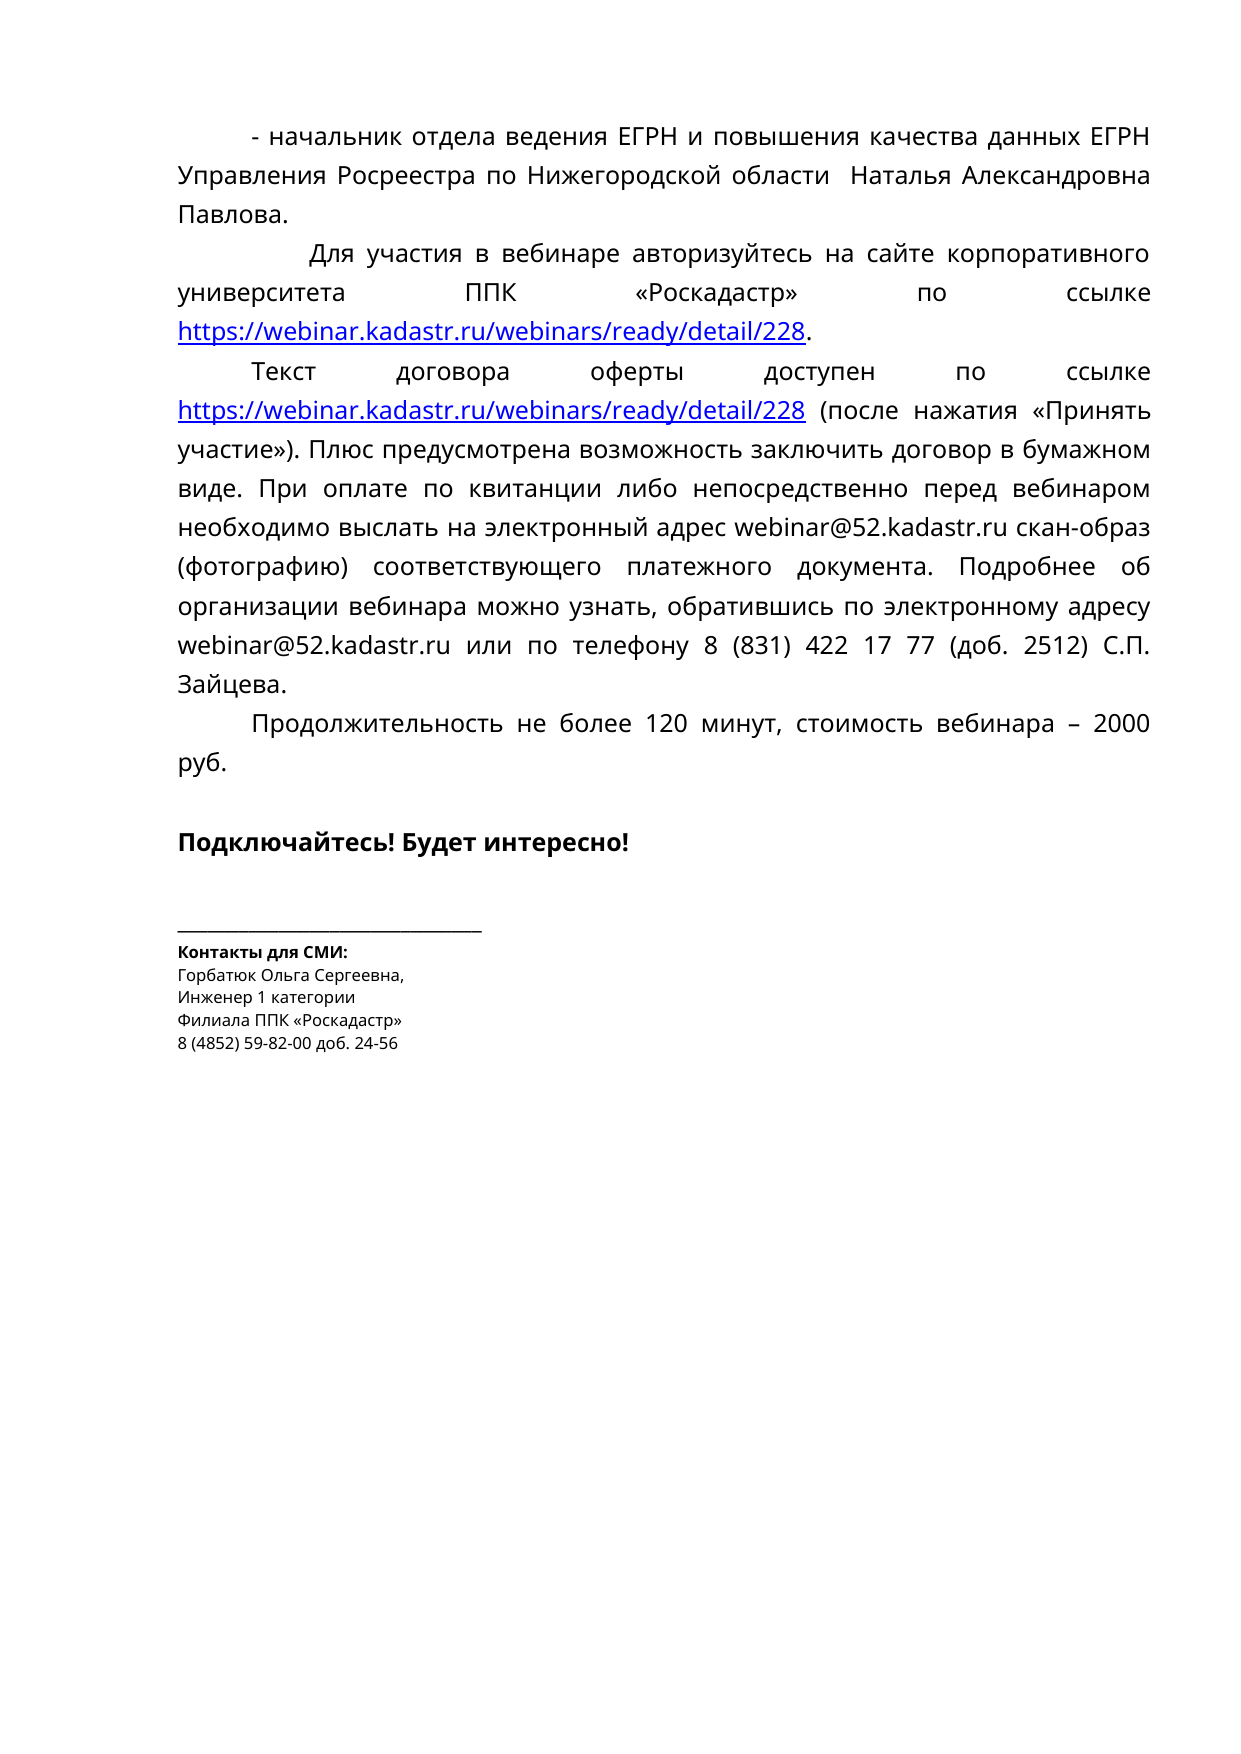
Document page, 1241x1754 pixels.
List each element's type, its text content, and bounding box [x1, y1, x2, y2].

text ______________________________ [177, 905, 1152, 936]
text 8 (4852) 59-82-00 доб. 24-56 [177, 1032, 1152, 1054]
text Контакты для СМИ: [177, 941, 1152, 963]
text Инженер 1 категории [177, 986, 1152, 1009]
text Горбатюк Ольга Сергеевна, [177, 963, 1152, 986]
text Филиала ППК «Роскадастр» [177, 1009, 1152, 1032]
text - начальник отдела ведения ЕГРН и повышения качества данных ЕГРН Управления Росреестра по Нижегородской области Наталья Александровна Павлова. [177, 118, 1152, 231]
text Подключайтесь! Будет интересно! [177, 825, 1152, 859]
text Текст договора оферты доступен по ссылке https://webinar.kadastr.ru/webinars/ready/detail/228 (после нажатия «Принять участие»). Плюс предусмотрена возможность заключить договор в бумажном виде. При оплате по квитанции либо непосредственно перед вебинаром необходимо выслать на электронный адрес webinar@52.kadastr.ru скан-образ (фотографию) соответствующего платежного документа. Подробнее об организации вебинара можно узнать, обратившись по электронному адресу webinar@52.kadastr.ru или по телефону 8 (831) 422 17 77 (доб. 2512) С.П. Зайцева. [177, 353, 1152, 701]
text Продолжительность не более 120 минут, стоимость вебинара – 2000 руб. [177, 706, 1152, 779]
text Для участия в вебинаре авторизуйтесь на сайте корпоративного университета ППК «Роскадастр» по ссылке https://webinar.kadastr.ru/webinars/ready/detail/228. [177, 236, 1152, 348]
